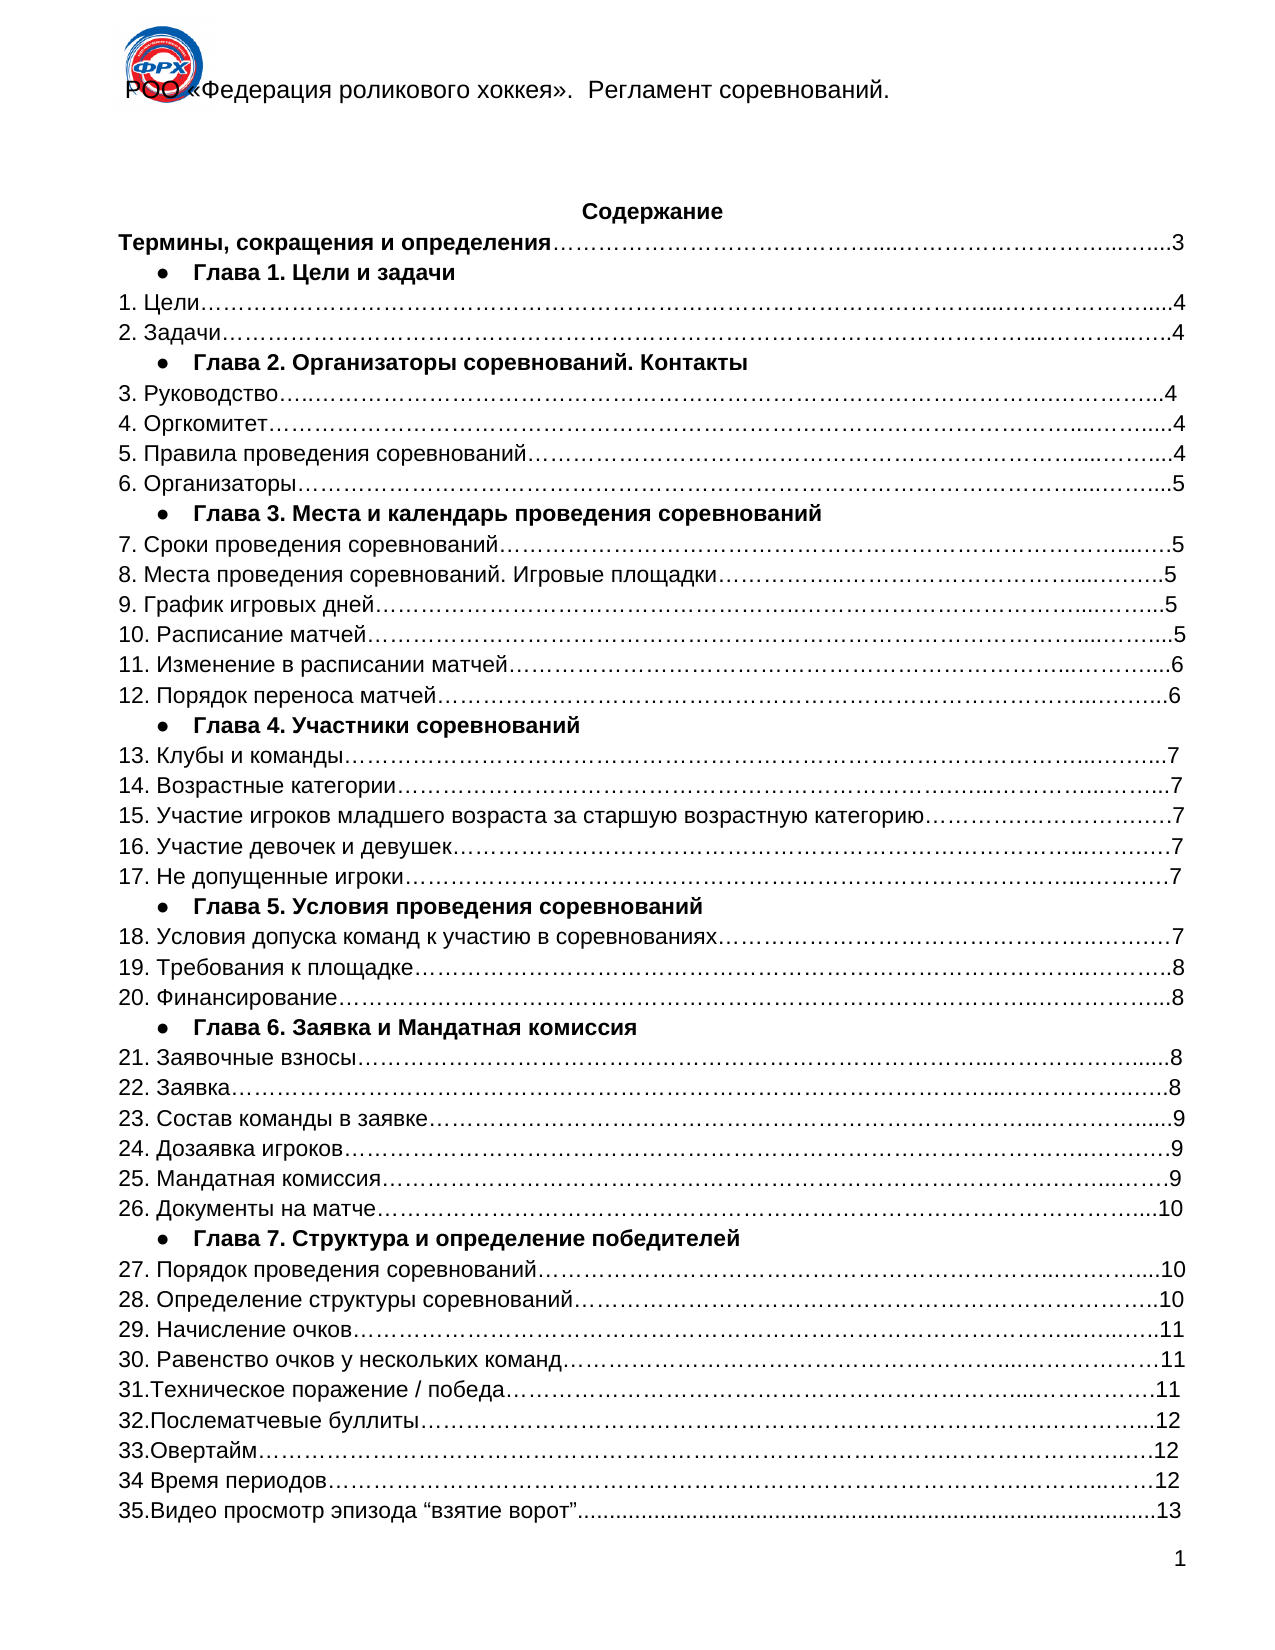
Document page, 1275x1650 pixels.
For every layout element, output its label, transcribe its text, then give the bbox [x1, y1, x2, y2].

text 11. Изменение в расписании матчей………………………………………………………………...………....6 [118, 651, 1186, 678]
text 34 Время периодов……………………………………………………………………………….………...……12 [118, 1467, 1186, 1493]
text 30. Равенство очков у нескольких команд…………………………………………………....………………11 [118, 1346, 1186, 1372]
text 12. Порядок переноса матчей…………………………………………………………………………...….…...6 [118, 682, 1186, 708]
text 27. Порядок проведения соревнований…………………………………………………………...….……....10 [118, 1256, 1186, 1282]
text Термины, сокращения и определения……………………………………....………………………...…....3 [118, 228, 1186, 255]
text 25. Мандатная комиссия…………………………………………………………………………….……...…….9 [118, 1165, 1186, 1191]
text 1. Цели…………………………………………………………………………………………....……………….....4 [118, 289, 1186, 315]
text 31.Техническое поражение / победа…………………………………………………………....…………….11 [118, 1376, 1186, 1403]
list Глава 7. Структура и определение победителей [156, 1225, 1186, 1252]
text 15. Участие игроков младшего возраста за старшую возрастную категорию………….…………….….7 [118, 802, 1186, 829]
text 29. Начисление очков…………………………………………………………………………………...…...…..11 [118, 1316, 1186, 1342]
text 2. Задачи……………………………………………………………………………………………....………...…..4 [118, 319, 1186, 345]
text 20. Финансирование………………………………………………………………………………..……………...8 [118, 984, 1186, 1010]
text 4. Оргкомитет……………………………………………………………………………………………....…….....4 [118, 410, 1186, 436]
list Глава 1. Цели и задачи [156, 259, 1186, 285]
text 28. Определение структуры соревнований…………………………………………………………………..10 [118, 1286, 1186, 1312]
text 26. Документы на матче………………………………………………………………………………………....10 [118, 1195, 1186, 1221]
text 17. Не допущенные игроки……………………………………………………………………………...…….….7 [118, 863, 1186, 889]
text 32.Послематчевые буллиты……………………………………………………………………….…………...12 [118, 1407, 1186, 1433]
text 14. Возрастные категории……………………………………………………………….…...…………...……...7 [118, 772, 1186, 798]
text 35.Видео просмотр эпизода “взятие ворот”...........................................................................................13 [118, 1497, 1186, 1523]
text 8. Места проведения соревнований. Игровые площадки……………..…………………………....….…..5 [118, 561, 1186, 587]
list Глава 4. Участники соревнований [156, 712, 1186, 738]
text 24. Дозаявка игроков……………………………………………………………………………………..…….….9 [118, 1135, 1186, 1161]
text 6. Организаторы…………………………………………………………………………………………....……....5 [118, 470, 1186, 496]
text Содержание [118, 198, 1186, 224]
picture [108, 12, 219, 117]
text 16. Участие девочек и девушек………………………………………………………………………...…….….7 [118, 833, 1186, 859]
text 10. Расписание матчей…………………………………………………………………………………....……....5 [118, 621, 1186, 647]
text 9. График игровых дней………………………………………………..………………………………....……...5 [118, 591, 1186, 617]
list Глава 6. Заявка и Мандатная комиссия [156, 1014, 1186, 1040]
text 7. Сроки проведения соревнований………………………………………………………………………....….5 [118, 531, 1186, 557]
list Глава 5. Условия проведения соревнований [156, 893, 1186, 919]
text 3. Руководство…..…………………………………………………………………………………….…………...4 [118, 379, 1186, 406]
text 33.Овертайм……………………………………………………………………………….…………………..….12 [118, 1437, 1186, 1463]
list Глава 3. Места и календарь проведения соревнований [156, 500, 1186, 527]
text 22. Заявка………………………………………………………………………………………...……………..…..8 [118, 1074, 1186, 1101]
text 21. Заявочные взносы………………………………………………………………………...………………......8 [118, 1044, 1186, 1070]
text 19. Требования к площадке……………………………………………………………………………..………..8 [118, 953, 1186, 980]
text 13. Клубы и команды……………………………………………………………………………………...….…...7 [118, 742, 1186, 768]
list Глава 2. Организаторы соревнований. Контакты [156, 349, 1186, 376]
text 5. Правила проведения соревнований………………………………………………………………....……....4 [118, 440, 1186, 466]
text 23. Состав команды в заявке……………………………………………………………………...…………......9 [118, 1104, 1186, 1131]
text 18. Условия допуска команд к участию в соревнованиях…………………………………………..…….…7 [118, 923, 1186, 949]
